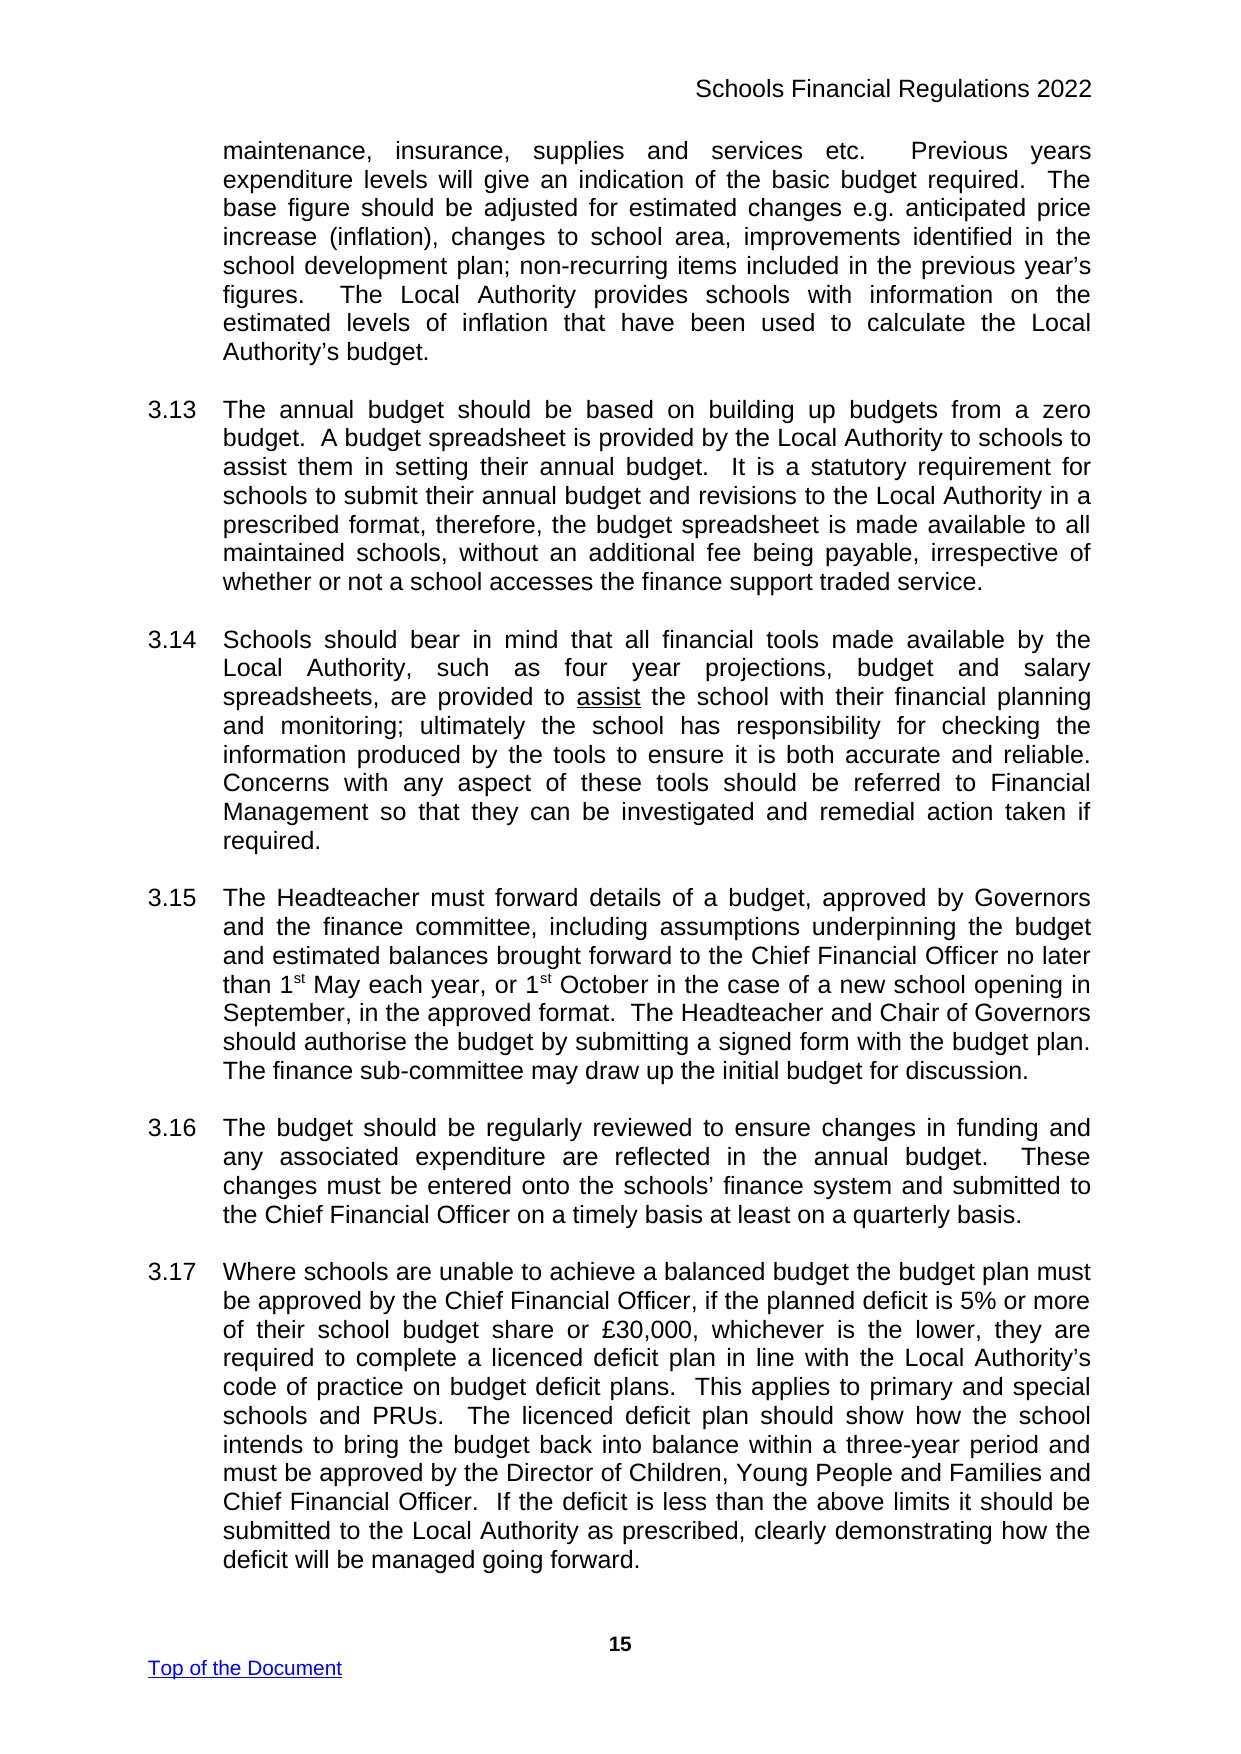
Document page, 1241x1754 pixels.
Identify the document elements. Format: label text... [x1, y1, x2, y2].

text 3.13 The annual budget should be based on building up budgets from a zero budget. A budget spreadsheet is provided by the Local Authority to schools to assist them in setting their annual budget. It is a statutory requirement for schools to submit their annual budget and revisions to the Local Authority in a prescribed format, therefore, the budget spreadsheet is made available to all maintained schools, without an additional fee being payable, irrespective of whether or not a school accesses the finance support traded service. [148, 394, 1092, 596]
text 3.15 The Headteacher must forward details of a budget, approved by Governors and the finance committee, including assumptions underpinning the budget and estimated balances brought forward to the Chief Financial Officer no later than 1st May each year, or 1st October in the case of a new school opening in September, in the approved format. The Headteacher and Chair of Governors should authorise the budget by submitting a signed form with the budget plan. The finance sub-committee may draw up the initial budget for discussion. [148, 883, 1092, 1084]
text 3.16 The budget should be regularly reviewed to ensure changes in funding and any associated expenditure are reflected in the annual budget. These changes must be entered onto the schools’ finance system and submitted to the Chief Financial Officer on a timely basis at least on a quarterly basis. [148, 1113, 1092, 1228]
text 3.17 Where schools are unable to achieve a balanced budget the budget plan must be approved by the Chief Financial Officer, if the planned deficit is 5% or more of their school budget share or £30,000, whichever is the lower, they are required to complete a licenced deficit plan in line with the Local Authority’s code of practice on budget deficit plans. This applies to primary and special schools and PRUs. The licenced deficit plan should show how the school intends to bring the budget back into balance within a three-year period and must be approved by the Director of Children, Young People and Families and Chief Financial Officer. If the deficit is less than the above limits it should be submitted to the Local Authority as prescribed, clearly demonstrating how the deficit will be managed going forward. [148, 1257, 1092, 1573]
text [148, 136, 1092, 366]
text 3.14 Schools should bear in mind that all financial tools made available by the Local Authority, such as four year projections, budget and salary spreadsheets, are provided to assist the school with their financial planning and monitoring; ultimately the school has responsibility for checking the information produced by the tools to ensure it is both accurate and reliable. Concerns with any aspect of these tools should be referred to Financial Management so that they can be investigated and remedial action taken if required. [148, 624, 1092, 854]
